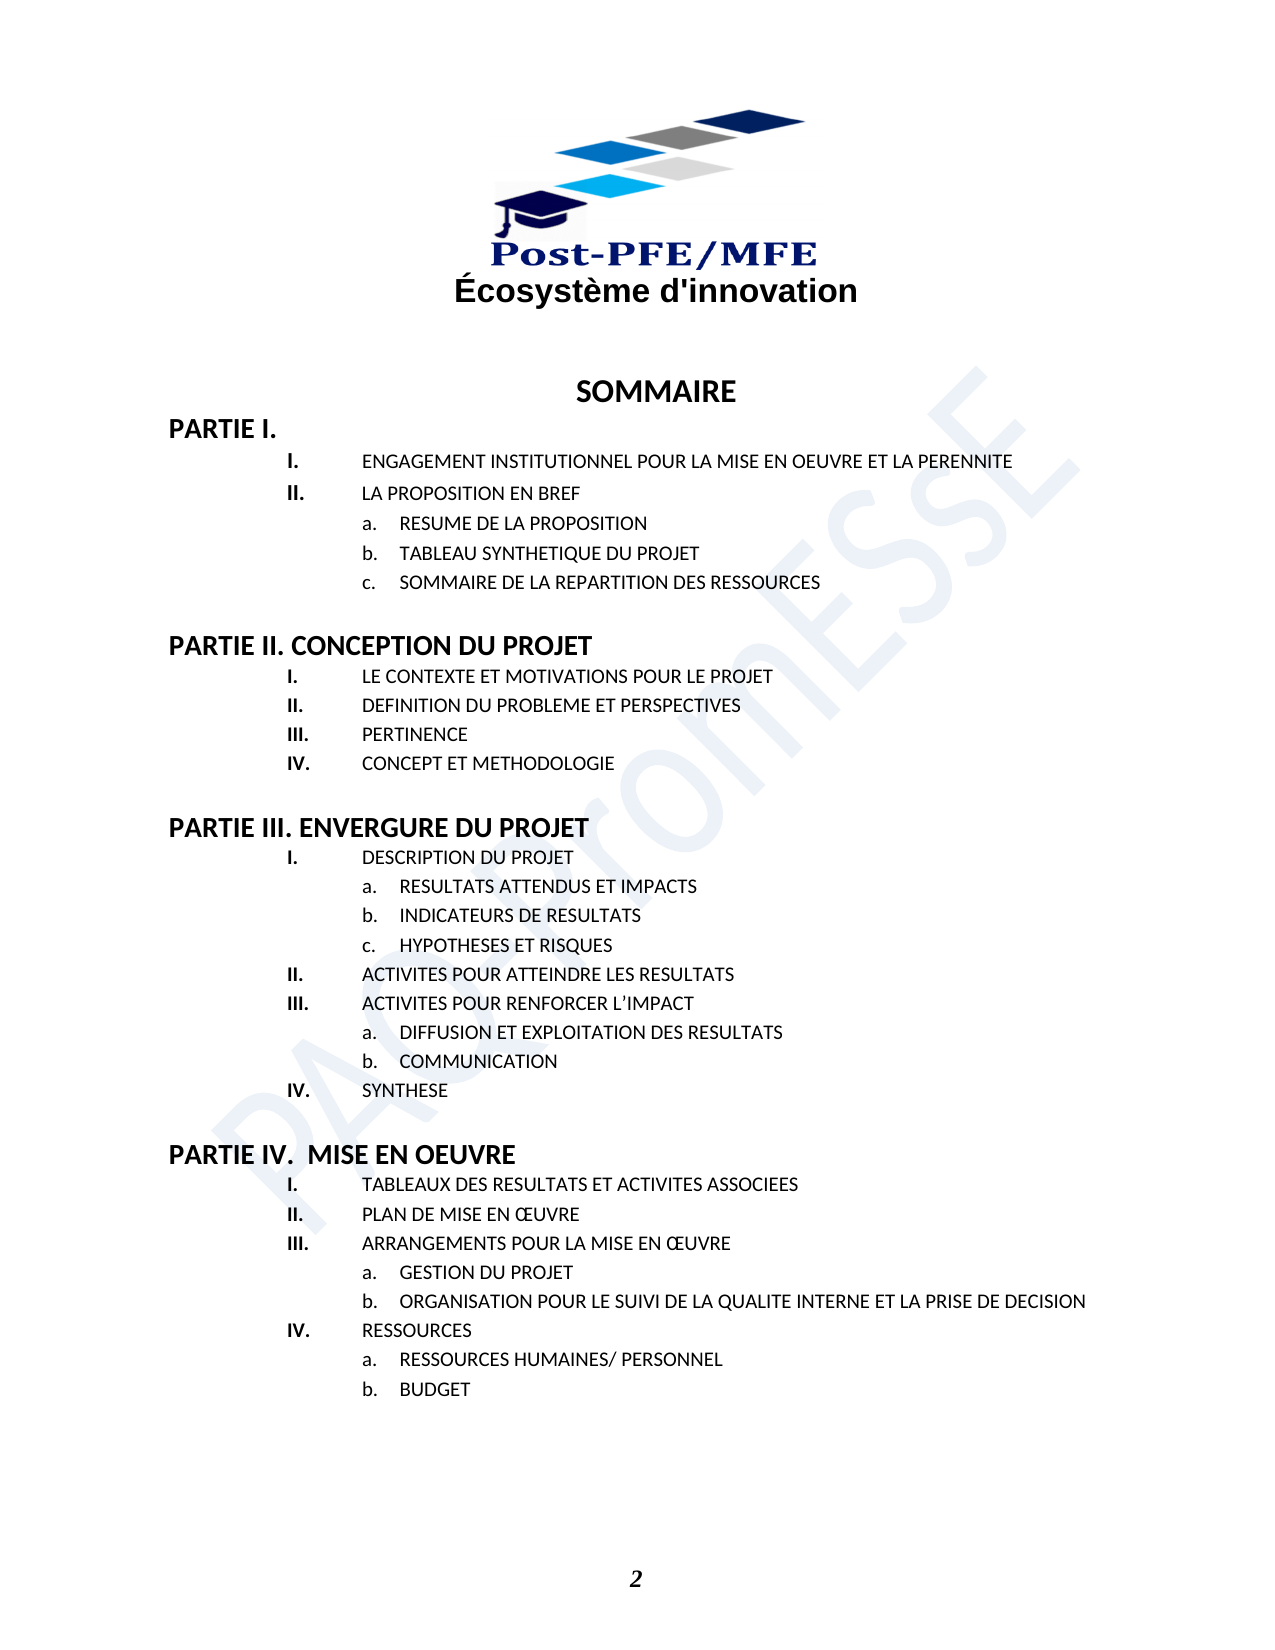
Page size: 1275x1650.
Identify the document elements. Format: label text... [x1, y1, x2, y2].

list TABLEAU SYNTHETIQUE DU PROJET [362, 540, 1143, 565]
list PERTINENCE [287, 721, 1143, 747]
text PARTIE II. CONCEPTION DU PROJET [169, 627, 1143, 663]
text PARTIE III. ENVERGURE DU PROJET [169, 809, 1143, 844]
list LA PROPOSITION EN BREF [287, 478, 1143, 506]
list SOMMAIRE DE LA REPARTITION DES RESSOURCES [362, 569, 1143, 594]
list DESCRIPTION DU PROJET [287, 844, 1143, 870]
list ACTIVITES POUR RENFORCER L’IMPACT [287, 990, 1143, 1016]
list ENGAGEMENT INSTITUTIONNEL POUR LA MISE EN OEUVRE ET LA PERENNITE [287, 446, 1143, 474]
list RESSOURCES HUMAINES/ PERSONNEL [362, 1347, 1143, 1372]
list HYPOTHESES ET RISQUES [362, 932, 1143, 957]
list DIFFUSION ET EXPLOITATION DES RESULTATS [362, 1019, 1143, 1045]
list SYNTHESE [287, 1078, 1143, 1103]
text PARTIE IV. MISE EN OEUVRE [169, 1136, 1143, 1172]
list DEFINITION DU PROBLEME ET PERSPECTIVES [287, 692, 1143, 717]
list ORGANISATION POUR LE SUIVI DE LA QUALITE INTERNE ET LA PRISE DE DECISION [362, 1288, 1143, 1314]
list RESSOURCES [287, 1317, 1143, 1343]
list LE CONTEXTE ET MOTIVATIONS POUR LE PROJET [287, 663, 1143, 688]
list INDICATEURS DE RESULTATS [362, 903, 1143, 928]
list GESTION DU PROJET [362, 1259, 1143, 1284]
list RESULTATS ATTENDUS ET IMPACTS [362, 873, 1143, 899]
text PARTIE I. [169, 411, 1143, 446]
picture [486, 103, 826, 271]
list TABLEAUX DES RESULTATS ET ACTIVITES ASSOCIEES [287, 1172, 1143, 1197]
list RESUME DE LA PROPOSITION [362, 511, 1143, 536]
list PLAN DE MISE EN ŒUVRE [287, 1201, 1143, 1226]
text Écosystème d'innovation [169, 272, 1143, 310]
list BUDGET [362, 1376, 1143, 1401]
list ARRANGEMENTS POUR LA MISE EN ŒUVRE [287, 1230, 1143, 1255]
list COMMUNICATION [362, 1048, 1143, 1074]
list ACTIVITES POUR ATTEINDRE LES RESULTATS [287, 961, 1143, 986]
text SOMMAIRE [169, 370, 1143, 411]
list CONCEPT ET METHODOLOGIE [287, 750, 1143, 776]
